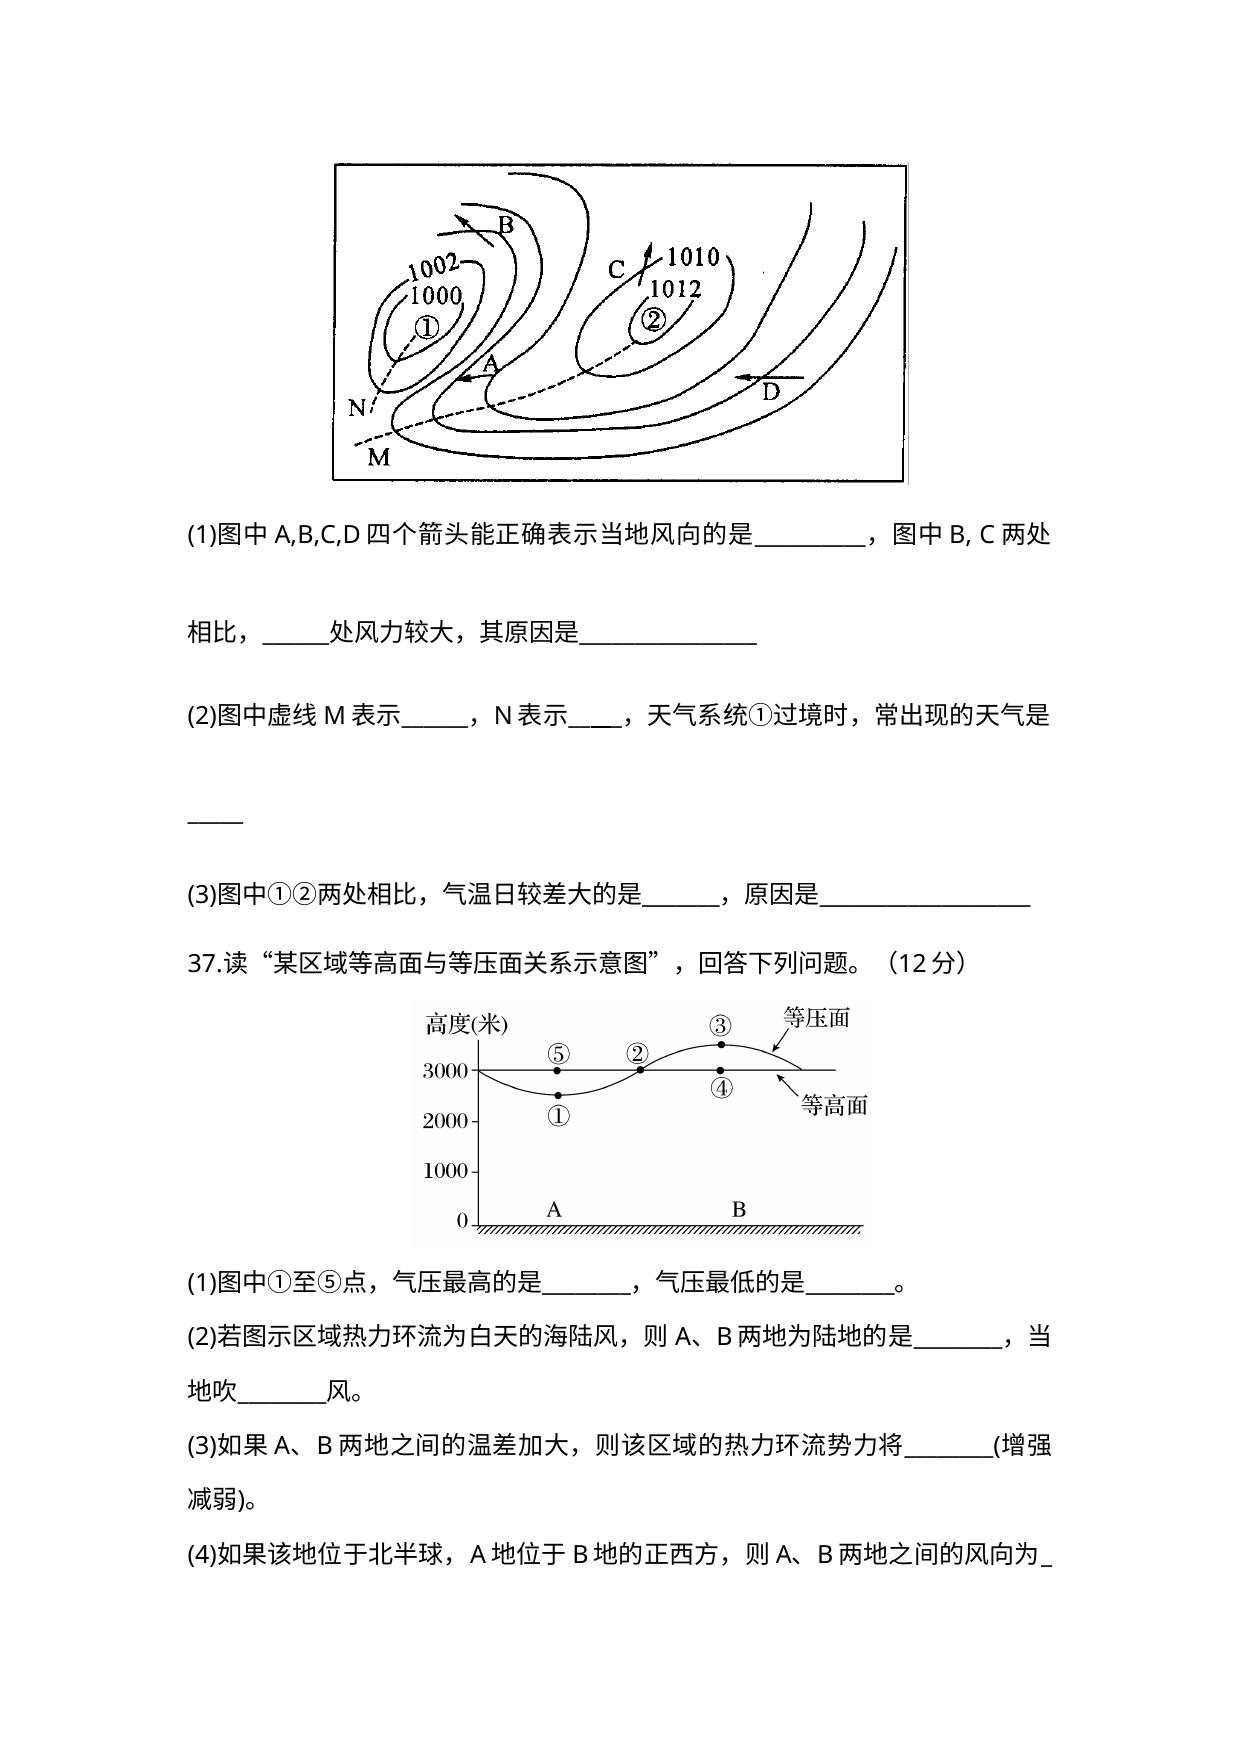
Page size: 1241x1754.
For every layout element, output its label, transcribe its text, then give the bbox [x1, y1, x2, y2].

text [187, 1534, 1053, 1571]
picture [411, 997, 874, 1249]
text (2)图中虚线M表示______，N表示__ _，天气系统①过境时，常出现的天气是_____ [187, 681, 1052, 843]
text 37.读“某区域等高面与等压面关系示意图”，回答下列问题。（12分） [187, 943, 1053, 980]
picture [331, 162, 909, 485]
text (1)图中①至⑤点，气压最高的是________，气压最低的是________。 [187, 1262, 1053, 1299]
text (1)图中A,B,C,D四个箭头能正确表示当地风向的是__________，图中B, C两处相比，______处风力较大，其原因是________________ [187, 500, 1052, 663]
text (3)图中①②两处相比，气温日较差大的是_______，原因是___________________ [187, 860, 1052, 925]
text (2)若图示区域热力环流为白天的海陆风，则A、B两地为陆地的是________，当地吹________风。 [187, 1317, 1053, 1407]
text (3)如果A、B两地之间的温差加大，则该区域的热力环流势力将________(增强、减弱)。 [187, 1426, 1053, 1516]
